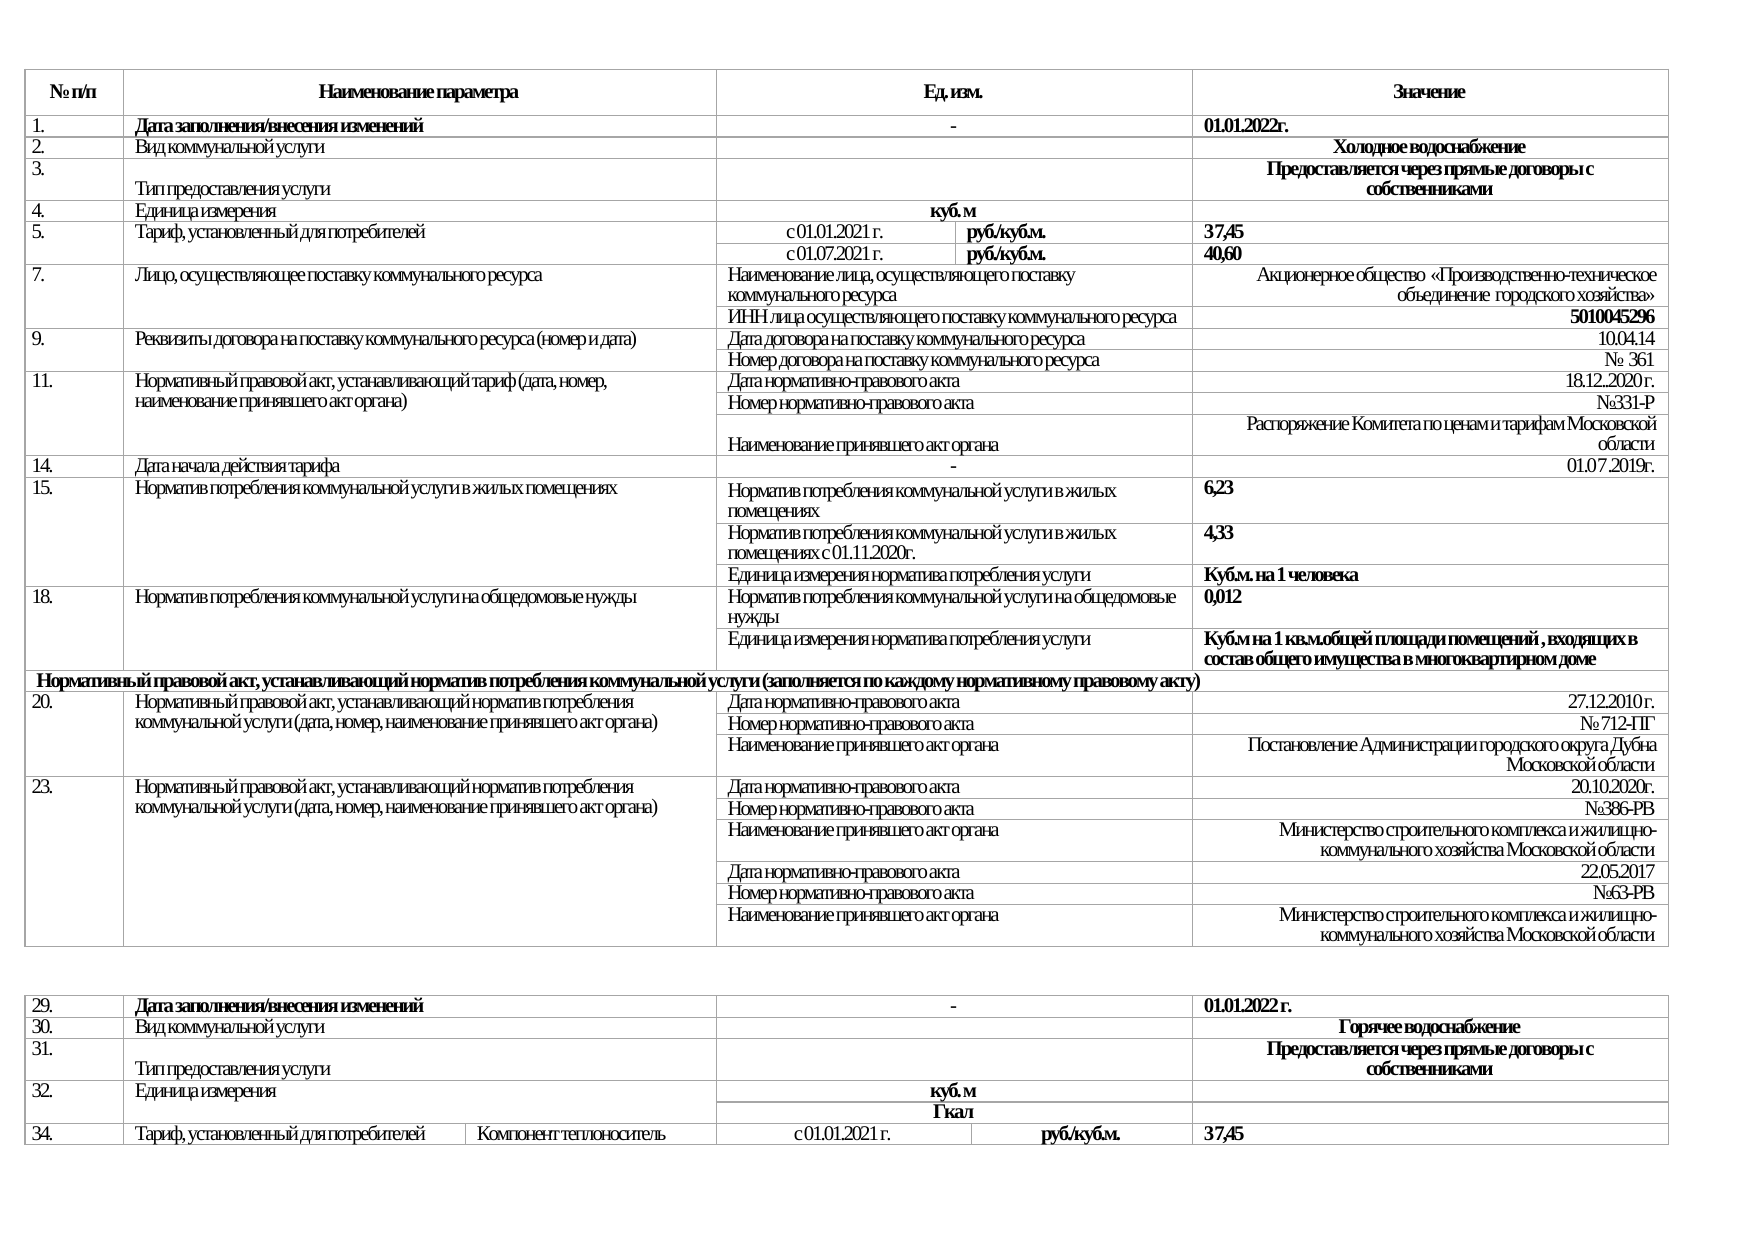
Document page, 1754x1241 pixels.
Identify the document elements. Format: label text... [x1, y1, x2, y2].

table_cell [26, 692, 123, 776]
table_cell Дата нормативно-правового акта [717, 692, 1192, 713]
table_cell Вид коммунальной услуги [124, 1018, 716, 1038]
table_cell Тип предоставления услуги [124, 159, 716, 200]
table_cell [466, 1124, 716, 1144]
table_cell с 01.01.2021 г. [717, 222, 955, 243]
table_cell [124, 1124, 465, 1144]
table_cell куб. м [717, 201, 1192, 221]
table_cell Дата нормативно-правового акта [717, 777, 1192, 798]
table_cell Горячее водоснабжение [1193, 1018, 1668, 1038]
table_cell Предоставляется через прямые договоры с собственниками [1193, 1039, 1668, 1080]
table_cell [26, 201, 123, 221]
table_cell Дата договора на поставку коммунального ресурса [717, 329, 1192, 349]
table_cell руб./куб.м. [956, 222, 1192, 243]
table_cell Министерство строительного комплекса и жилищно-коммунального хозяйства Московской области [1193, 905, 1668, 946]
table_cell куб. м [717, 1081, 1192, 1101]
table_cell Наименование лица, осуществляющего поставку коммунального ресурса [717, 265, 1192, 306]
table_cell Норматив потребления коммунальной услуги на общедомовые нужды [124, 587, 716, 670]
table_header Наименование параметра [124, 70, 716, 115]
table_cell № 712-ПГ [1193, 714, 1668, 734]
table_cell [26, 222, 123, 264]
table_cell Постановление Администрации городского округа Дубна Московской области [1193, 735, 1668, 776]
table_cell Номер нормативно-правового акта [717, 393, 1192, 413]
table_cell [26, 478, 123, 586]
table_cell Дата нормативно-правового акта [717, 862, 1192, 882]
table_cell Холодное водоснабжение [1193, 138, 1668, 158]
table_cell Дата начала действия тарифа [124, 456, 716, 477]
table_cell Гкал [717, 1103, 1192, 1123]
table_cell 5010045296 [1193, 307, 1668, 328]
table_cell [1193, 1103, 1668, 1123]
table_cell Наименование принявшего акт органа [717, 820, 1192, 861]
table_cell [26, 1018, 123, 1038]
table_cell [26, 159, 123, 200]
table_cell Наименование принявшего акт органа [717, 415, 1192, 455]
table_header Значение [1193, 70, 1668, 115]
table_cell Номер договора на поставку коммунального ресурса [717, 350, 1192, 371]
table_header - [717, 996, 1192, 1017]
table_cell Распоряжение Комитета по ценам и тарифам Московской области [1193, 415, 1668, 455]
table_cell [1193, 201, 1668, 221]
table_cell Куб.м. на 1 человека [1193, 565, 1668, 586]
table_cell 01.01.2022г. [1193, 116, 1668, 136]
table_cell 27.12.2010 г. [1193, 692, 1668, 713]
table_cell [717, 1018, 1192, 1038]
table_cell №331-Р [1193, 393, 1668, 413]
table_header 01.01.2022 г. [1193, 996, 1668, 1017]
table_cell Нормативный правовой акт, устанавливающий тариф (дата, номер, наименование принявшего акт органа) [124, 372, 716, 455]
table_cell Номер нормативно-правового акта [717, 884, 1192, 904]
table_cell руб./куб.м. [972, 1124, 1192, 1144]
table_cell 4,33 [1193, 524, 1668, 564]
table_cell № 361 [1193, 350, 1668, 371]
table_cell 37,45 [1193, 1124, 1668, 1144]
table_cell - [717, 116, 1192, 136]
table_cell с 01.07.2021 г. [717, 244, 955, 264]
table_cell Нормативный правовой акт, устанавливающий норматив потребления коммунальной услуги (дата, номер, наименование принявшего акт органа) [124, 777, 716, 946]
table_header [26, 996, 123, 1017]
table_cell Норматив потребления коммунальной услуги в жилых помещениях [124, 478, 716, 586]
table_cell Норматив потребления коммунальной услуги в жилых помещениях с 01.11.2020г. [717, 524, 1192, 564]
table_cell Единица измерения [124, 1081, 716, 1123]
table_cell - [717, 456, 1192, 477]
table_cell руб./куб.м. [956, 244, 1192, 264]
table_cell Лицо, осуществляющее поставку коммунального ресурса [124, 265, 716, 328]
table_cell Вид коммунальной услуги [124, 138, 716, 158]
table_cell [717, 159, 1192, 200]
table_cell 6,23 [1193, 478, 1668, 522]
table_cell 10.04.14 [1193, 329, 1668, 349]
table_header № п/п [26, 70, 123, 115]
table_cell 0,012 [1193, 587, 1668, 628]
table_cell [717, 1039, 1192, 1080]
table_cell ИНН лица осуществляющего поставку коммунального ресурса [717, 307, 1192, 328]
table_cell Тариф, установленный для потребителей [124, 222, 716, 264]
table_cell [26, 265, 123, 328]
table_header Дата заполнения/внесения изменений [124, 996, 716, 1017]
table_cell 18.12..2020 г. [1193, 372, 1668, 392]
table_cell Норматив потребления коммунальной услуги на общедомовые нужды [717, 587, 1192, 628]
table_cell Дата заполнения/внесения изменений [124, 116, 716, 136]
table_cell 22.05.2017 [1193, 862, 1668, 882]
table_cell Единица измерения норматива потребления услуги [717, 629, 1192, 670]
table_cell Номер нормативно-правового акта [717, 799, 1192, 819]
table_cell №63-РВ [1193, 884, 1668, 904]
table_cell [26, 456, 123, 477]
table_cell Единица измерения [124, 201, 716, 221]
table_cell Наименование принявшего акт органа [717, 735, 1192, 776]
table_cell Министерство строительного комплекса и жилищно-коммунального хозяйства Московской области [1193, 820, 1668, 861]
table_cell №386-РВ [1193, 799, 1668, 819]
table_cell Нормативный правовой акт, устанавливающий норматив потребления коммунальной услуги (дата, номер, наименование принявшего акт органа) [124, 692, 716, 776]
table_cell Тип предоставления услуги [124, 1039, 716, 1080]
table_cell [26, 1081, 123, 1123]
table_cell 01.07.2019г. [1193, 456, 1668, 477]
table_cell Норматив потребления коммунальной услуги в жилых помещениях [717, 478, 1192, 522]
table_cell [26, 587, 123, 670]
table_cell с 01.01.2021 г. [717, 1124, 971, 1144]
table_cell [26, 1124, 123, 1144]
table_cell Куб.м на 1 кв.м.общей площади помещений , входящих в состав общего имущества в многоквартирном доме [1193, 629, 1668, 670]
table_cell Предоставляется через прямые договоры с собственниками [1193, 159, 1668, 200]
table_cell Реквизиты договора на поставку коммунального ресурса (номер и дата) [124, 329, 716, 371]
table_cell [26, 1039, 123, 1080]
table_cell [26, 116, 123, 136]
table_cell 20.10.2020г. [1193, 777, 1668, 798]
table_cell [717, 138, 1192, 158]
table_cell [1193, 1081, 1668, 1101]
table_header Ед. изм. [717, 70, 1192, 115]
table_cell Акционерное общество «Производственно-техническое объединение городского хозяйства» [1193, 265, 1668, 306]
table_cell [26, 777, 123, 946]
table_cell Наименование принявшего акт органа [717, 905, 1192, 946]
table_cell Нормативный правовой акт, устанавливающий норматив потребления коммунальной услуги (заполняется по каждому нормативному правовому акту) [26, 671, 1668, 691]
table_cell 37,45 [1193, 222, 1668, 243]
table_cell Номер нормативно-правового акта [717, 714, 1192, 734]
table_cell Единица измерения норматива потребления услуги [717, 565, 1192, 586]
table_cell [26, 138, 123, 158]
table_cell 40,60 [1193, 244, 1668, 264]
table_cell Дата нормативно-правового акта [717, 372, 1192, 392]
table_cell [26, 372, 123, 455]
table_cell [26, 329, 123, 371]
